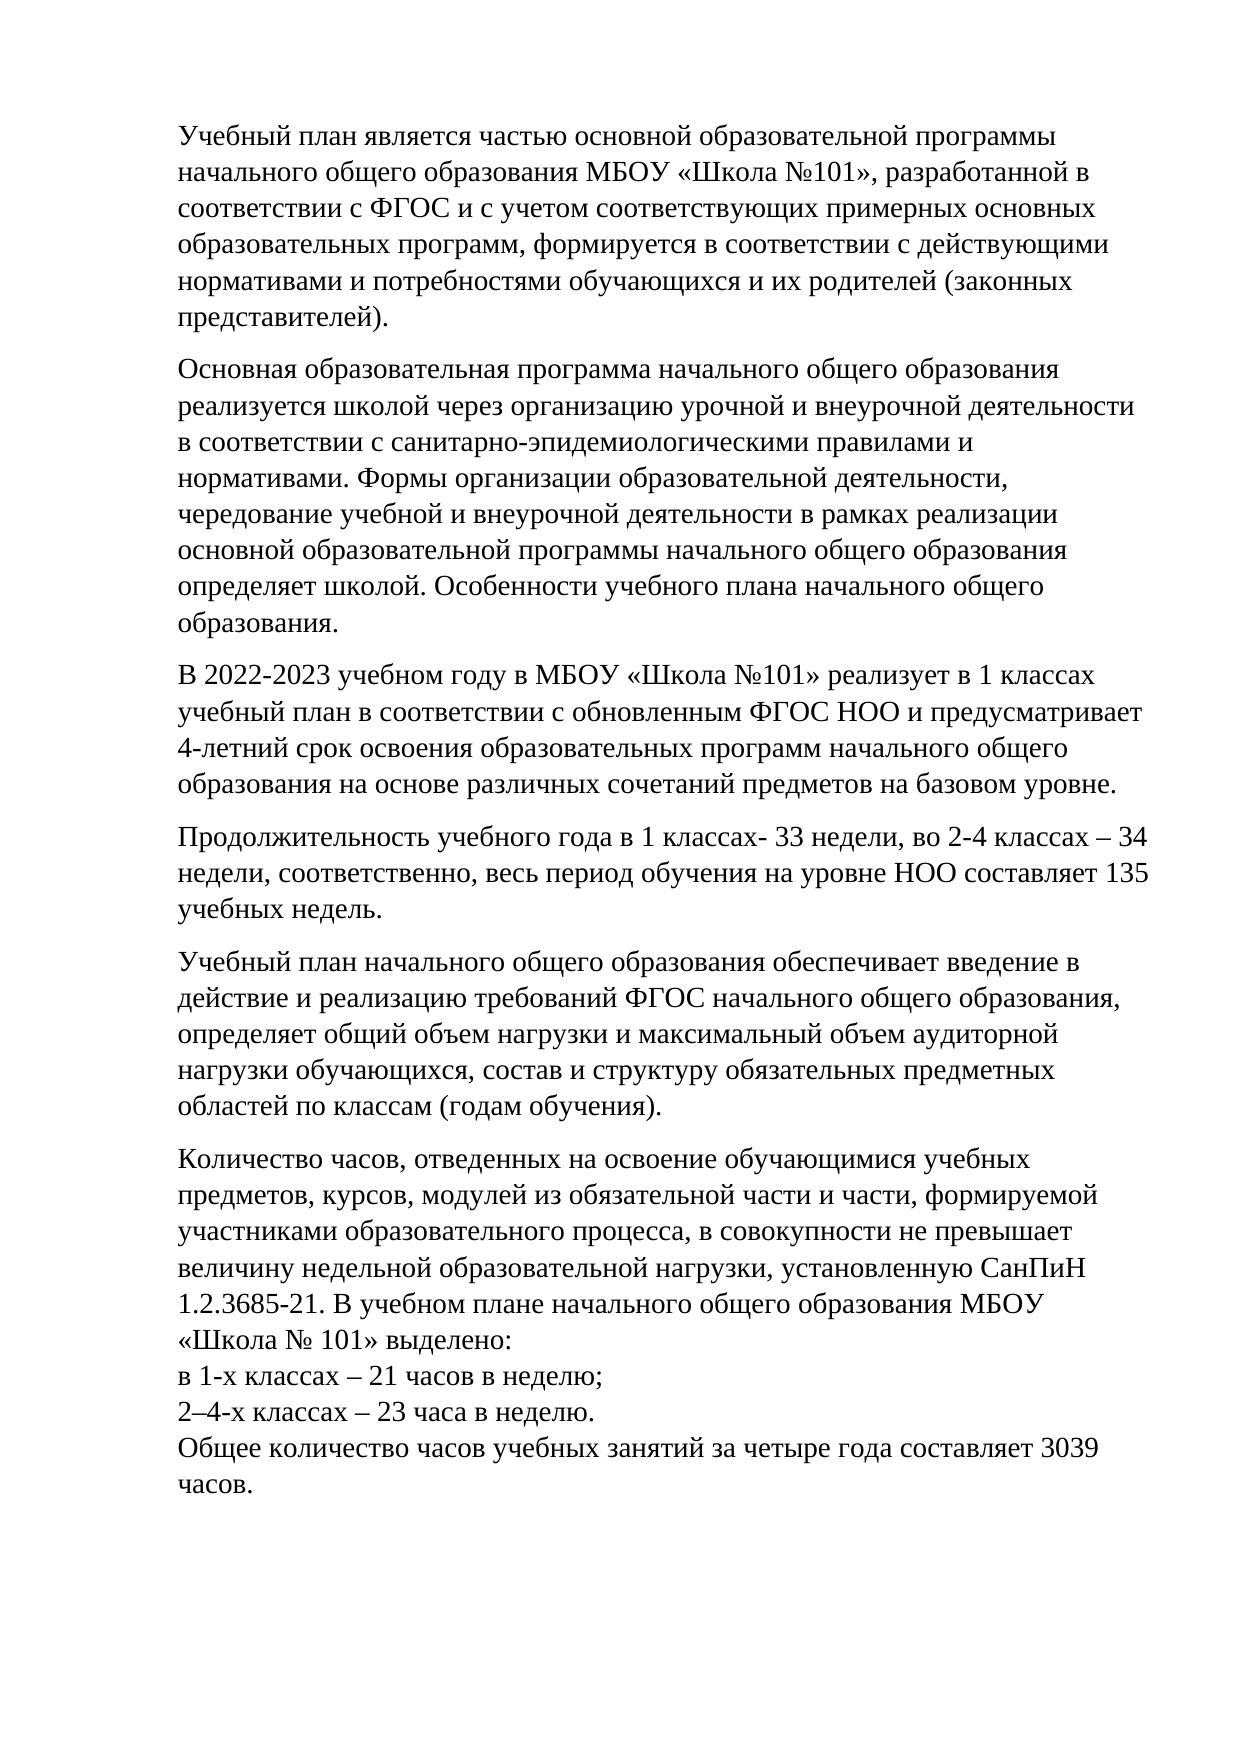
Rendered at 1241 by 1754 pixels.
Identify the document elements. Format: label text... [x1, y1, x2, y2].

text В 2022-2023 учебном году в МБОУ «Школа №101» реализует в 1 классах учебный план в соответствии с обновленным ФГОС НОО и предусматривает 4-летний срок освоения образовательных программ начального общего образования на основе различных сочетаний предметов на базовом уровне. [177, 657, 1152, 799]
text Количество часов, отведенных на освоение обучающимися учебных предметов, курсов, модулей из обязательной части и части, формируемой участниками образовательного процесса, в совокупности не превышает величину недельной образовательной нагрузки, установленную СанПиН 1.2.3685-21. В учебном плане начального общего образования МБОУ «Школа № 101» выделено: [177, 1141, 1152, 1356]
text Основная образовательная программа начального общего образования реализуется школой через организацию урочной и внеурочной деятельности в соответствии с санитарно-эпидемиологическими правилами и нормативами. Формы организации образовательной деятельности, чередование учебной и внеурочной деятельности в рамках реализации основной образовательной программы начального общего образования определяет школой. Особенности учебного плана начального общего образования. [177, 352, 1152, 638]
text Общее количество часов учебных занятий за четыре года составляет 3039 часов. [177, 1430, 1152, 1500]
text в 1-х классах – 21 часов в неделю; [177, 1358, 1152, 1392]
text Учебный план начального общего образования обеспечивает введение в действие и реализацию требований ФГОС начального общего образования, определяет общий объем нагрузки и максимальный объем аудиторной нагрузки обучающихся, состав и структуру обязательных предметных областей по классам (годам обучения). [177, 944, 1152, 1122]
text 2–4-х классах – 23 часа в неделю. [177, 1394, 1152, 1428]
text Учебный план является частью основной образовательной программы начального общего образования МБОУ «Школа №101», разработанной в соответствии с ФГОС и с учетом соответствующих примерных основных образовательных программ, формируется в соответствии с действующими нормативами и потребностями обучающихся и их родителей (законных представителей). [177, 118, 1152, 332]
text Продолжительность учебного года в 1 классах- 33 недели, во 2-4 классах – 34 недели, соответственно, весь период обучения на уровне НОО составляет 135 учебных недель. [177, 819, 1152, 924]
